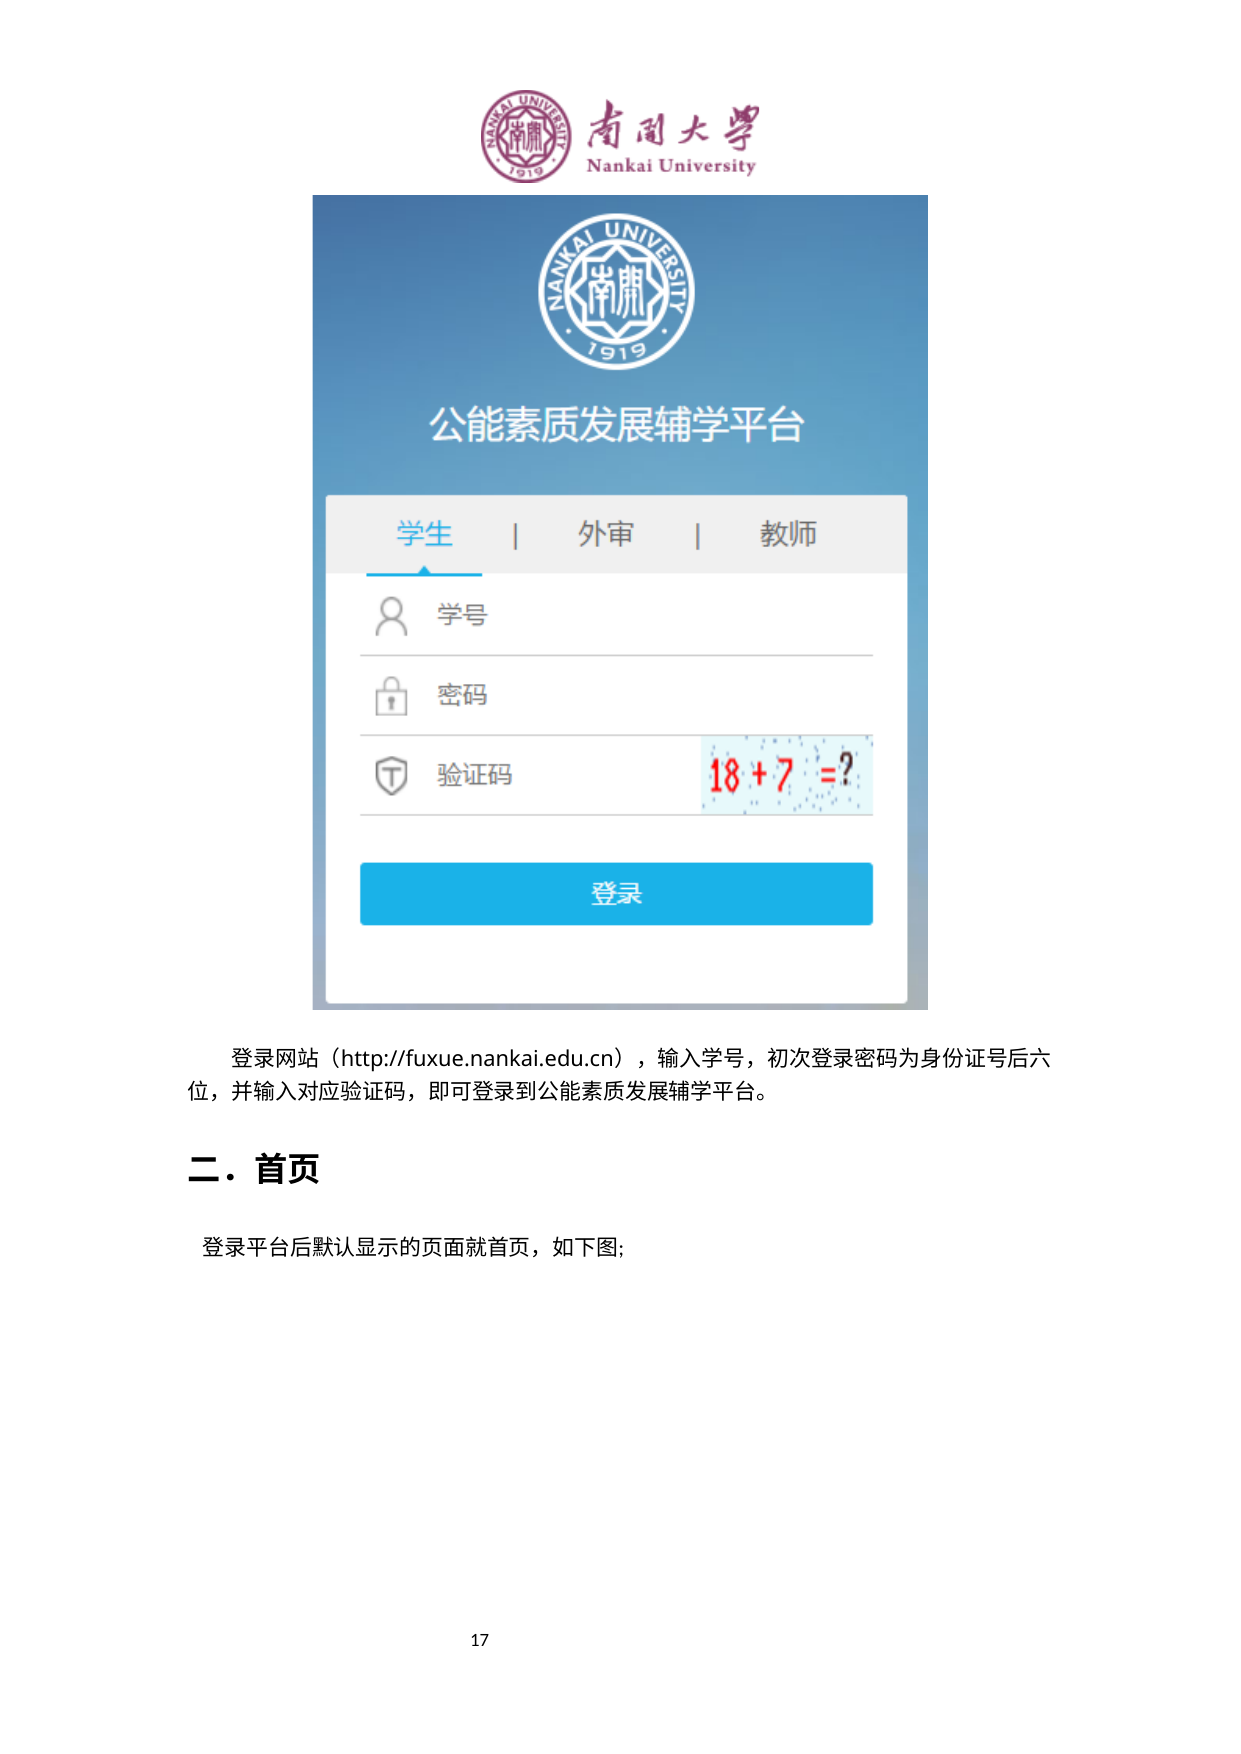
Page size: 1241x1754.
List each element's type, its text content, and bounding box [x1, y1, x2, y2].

text 登录网站（http://fuxue.nankai.edu.cn），输入学号，初次登录密码为身份证号后六位，并输入对应验证码，即可登录到公能素质发展辅学平台。 [187, 1041, 1053, 1106]
text 登录平台后默认显示的页面就首页，如下图; [187, 1229, 1053, 1262]
picture [312, 195, 928, 1010]
subtitle 二．首页 [187, 1135, 1053, 1200]
picture [481, 90, 760, 183]
